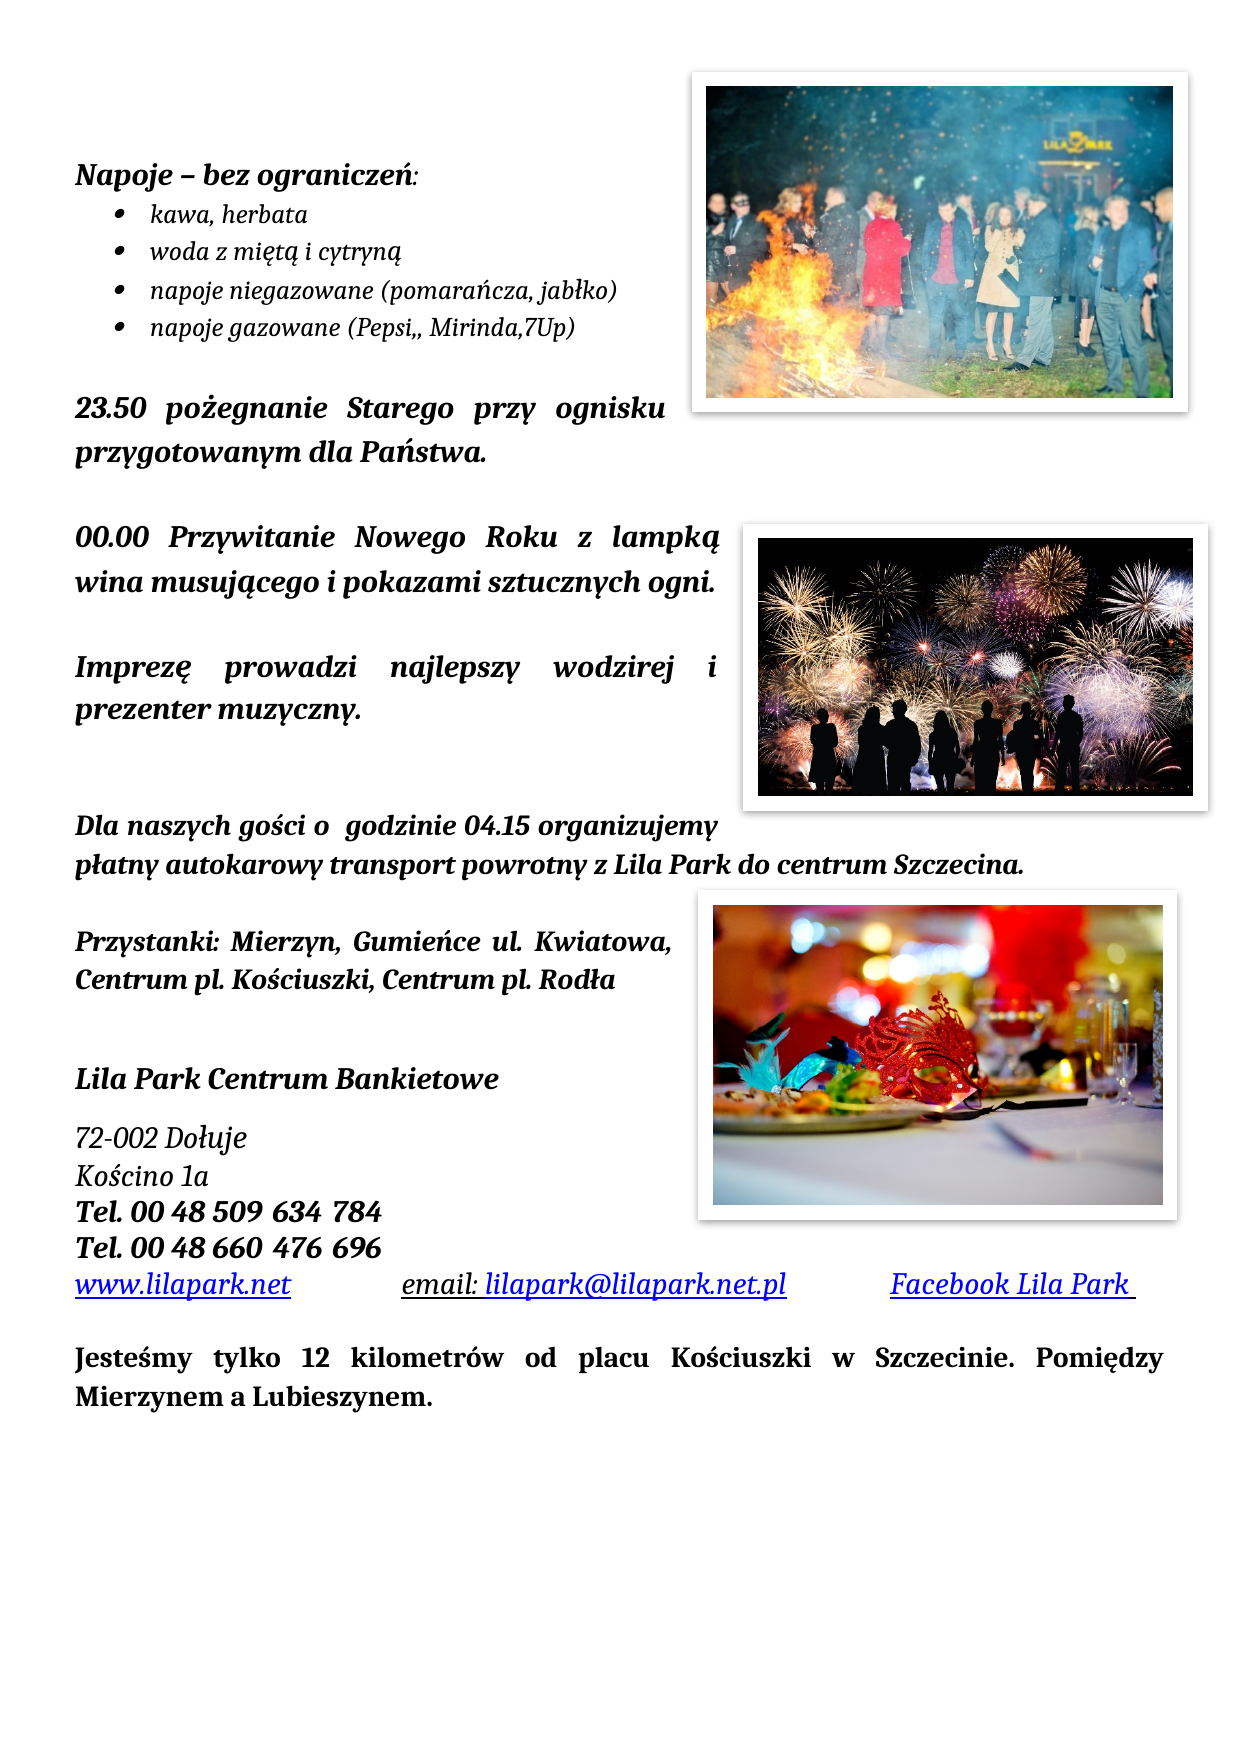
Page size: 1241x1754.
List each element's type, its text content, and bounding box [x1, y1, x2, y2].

text Imprezę prowadzi najlepszy wodzirej i prezenter muzyczny. [75, 647, 737, 727]
text 72-002 Dołuje [75, 1118, 693, 1156]
text Lila Park Centrum Bankietowe [75, 1061, 693, 1097]
text 00.00 Przywitanie Nowego Roku z lampką wina musującego i pokazami sztucznych ogni. [75, 518, 1165, 600]
list kawa, herbata [112, 199, 686, 230]
text Przystanki: Mierzyn, Gumieńce ul. Kwiatowa, Centrum pl. Kościuszki, Centrum pl. Rodła [75, 925, 693, 997]
text Kościno 1a [75, 1156, 693, 1195]
picture [713, 905, 1163, 1205]
picture [706, 86, 1173, 398]
picture [758, 538, 1193, 796]
text Dla naszych gości o godzinie 04.15 organizujemy płatny autokarowy transport powrotny z Lila Park do centrum Szczecina. [75, 809, 1165, 881]
text www.lilapark.net email: lilapark@lilapark.net.pl Facebook Lila Park [75, 1267, 1165, 1303]
text 23.50 pożegnanie Starego przy ognisku przygotowanym dla Państwa. [75, 388, 1165, 471]
text Tel. 00 48 660 476 696 [75, 1231, 1165, 1267]
text Tel. 00 48 509 634 784 [75, 1195, 1165, 1231]
list napoje gazowane (Pepsi,, Mirinda,7Up) [112, 312, 686, 343]
list woda z miętą i cytryną [112, 234, 686, 268]
text Napoje – bez ograniczeń: [75, 75, 687, 193]
list napoje niegazowane (pomarańcza, jabłko) [112, 273, 686, 307]
text Jesteśmy tylko 12 kilometrów od placu Kościuszki w Szczecinie. Pomiędzy Mierzynem a Lubieszynem. [75, 1341, 1165, 1413]
